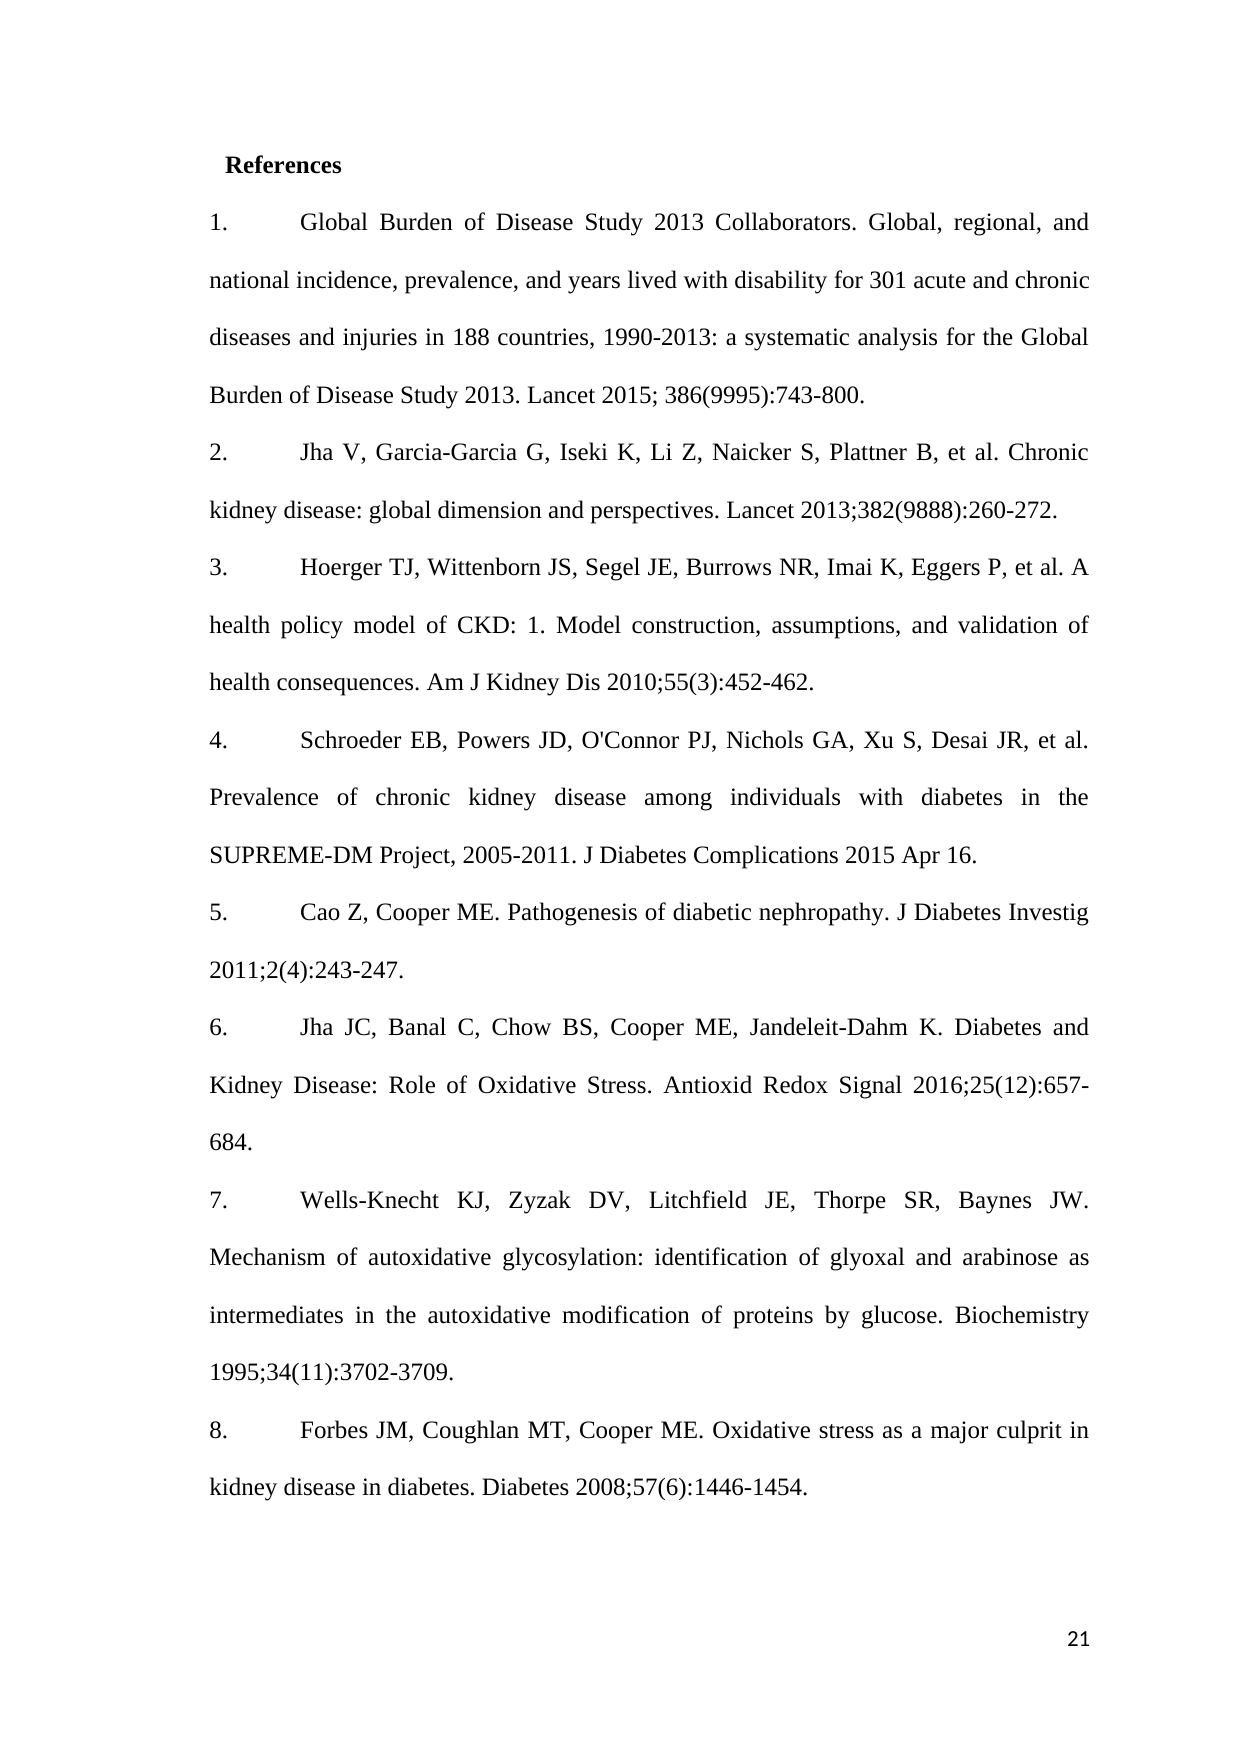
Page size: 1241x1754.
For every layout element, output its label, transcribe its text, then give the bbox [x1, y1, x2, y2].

list Jha V, Garcia-Garcia G, Iseki K, Li Z, Naicker S, Plattner B, et al. Chronic kidney disease: global dimension and perspectives. Lancet 2013;382(9888):260-272. [209, 437, 1090, 524]
list Global Burden of Disease Study 2013 Collaborators. Global, regional, and national incidence, prevalence, and years lived with disability for 301 acute and chronic diseases and injuries in 188 countries, 1990-2013: a systematic analysis for the Global Burden of Disease Study 2013. Lancet 2015; 386(9995):743-800. [209, 207, 1090, 409]
list References [225, 150, 1090, 179]
list Hoerger TJ, Wittenborn JS, Segel JE, Burrows NR, Imai K, Eggers P, et al. A health policy model of CKD: 1. Model construction, assumptions, and validation of health consequences. Am J Kidney Dis 2010;55(3):452-462. [209, 552, 1090, 696]
list Forbes JM, Coughlan MT, Cooper ME. Oxidative stress as a major culprit in kidney disease in diabetes. Diabetes 2008;57(6):1446-1454. [209, 1415, 1090, 1501]
list Schroeder EB, Powers JD, O'Connor PJ, Nichols GA, Xu S, Desai JR, et al. Prevalence of chronic kidney disease among individuals with diabetes in the SUPREME-DM Project, 2005-2011. J Diabetes Complications 2015 Apr 16. [209, 725, 1090, 869]
list Cao Z, Cooper ME. Pathogenesis of diabetic nephropathy. J Diabetes Investig 2011;2(4):243-247. [209, 897, 1090, 984]
list Jha JC, Banal C, Chow BS, Cooper ME, Jandeleit-Dahm K. Diabetes and Kidney Disease: Role of Oxidative Stress. Antioxid Redox Signal 2016;25(12):657-684. [209, 1012, 1090, 1156]
list Wells-Knecht KJ, Zyzak DV, Litchfield JE, Thorpe SR, Baynes JW. Mechanism of autoxidative glycosylation: identification of glyoxal and arabinose as intermediates in the autoxidative modification of proteins by glucose. Biochemistry 1995;34(11):3702-3709. [209, 1185, 1090, 1386]
